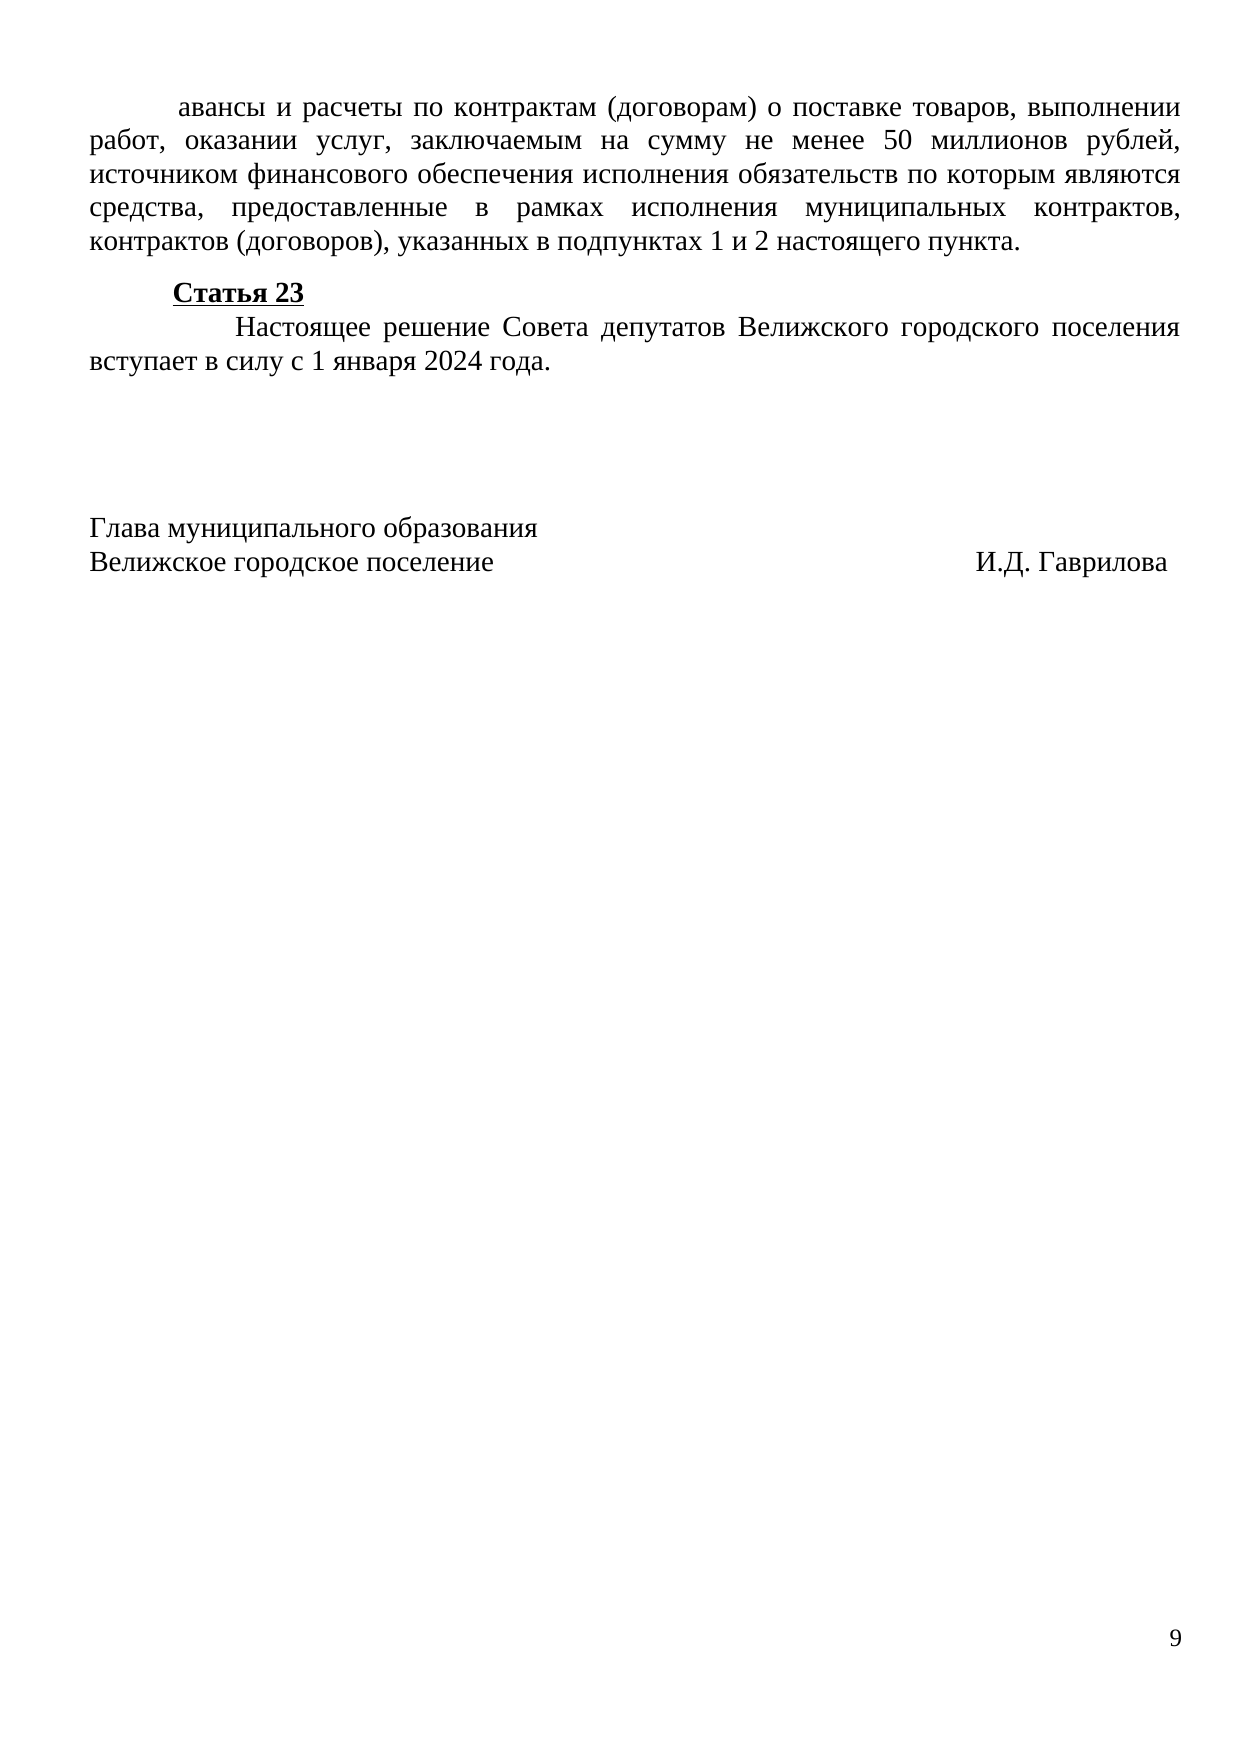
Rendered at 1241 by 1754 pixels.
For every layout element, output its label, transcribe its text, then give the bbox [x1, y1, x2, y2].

text Глава муниципального образования [89, 510, 1182, 544]
text Настоящее решение Совета депутатов Велижского городского поселения вступает в силу с 1 января 2024 года. [89, 309, 1182, 376]
list авансы и расчеты по контрактам (договорам) о поставке товаров, выполнении работ, оказании услуг, заключаемым на сумму не менее 50 миллионов рублей, источником финансового обеспечения исполнения обязательств по которым являются средства, предоставленные в рамках исполнения муниципальных контрактов, контрактов (договоров), указанных в подпунктах 1 и 2 настоящего пункта. [89, 89, 1182, 256]
text Статья 23 [89, 276, 1182, 309]
text Велижское городское поселение И.Д. Гаврилова [89, 544, 1182, 577]
